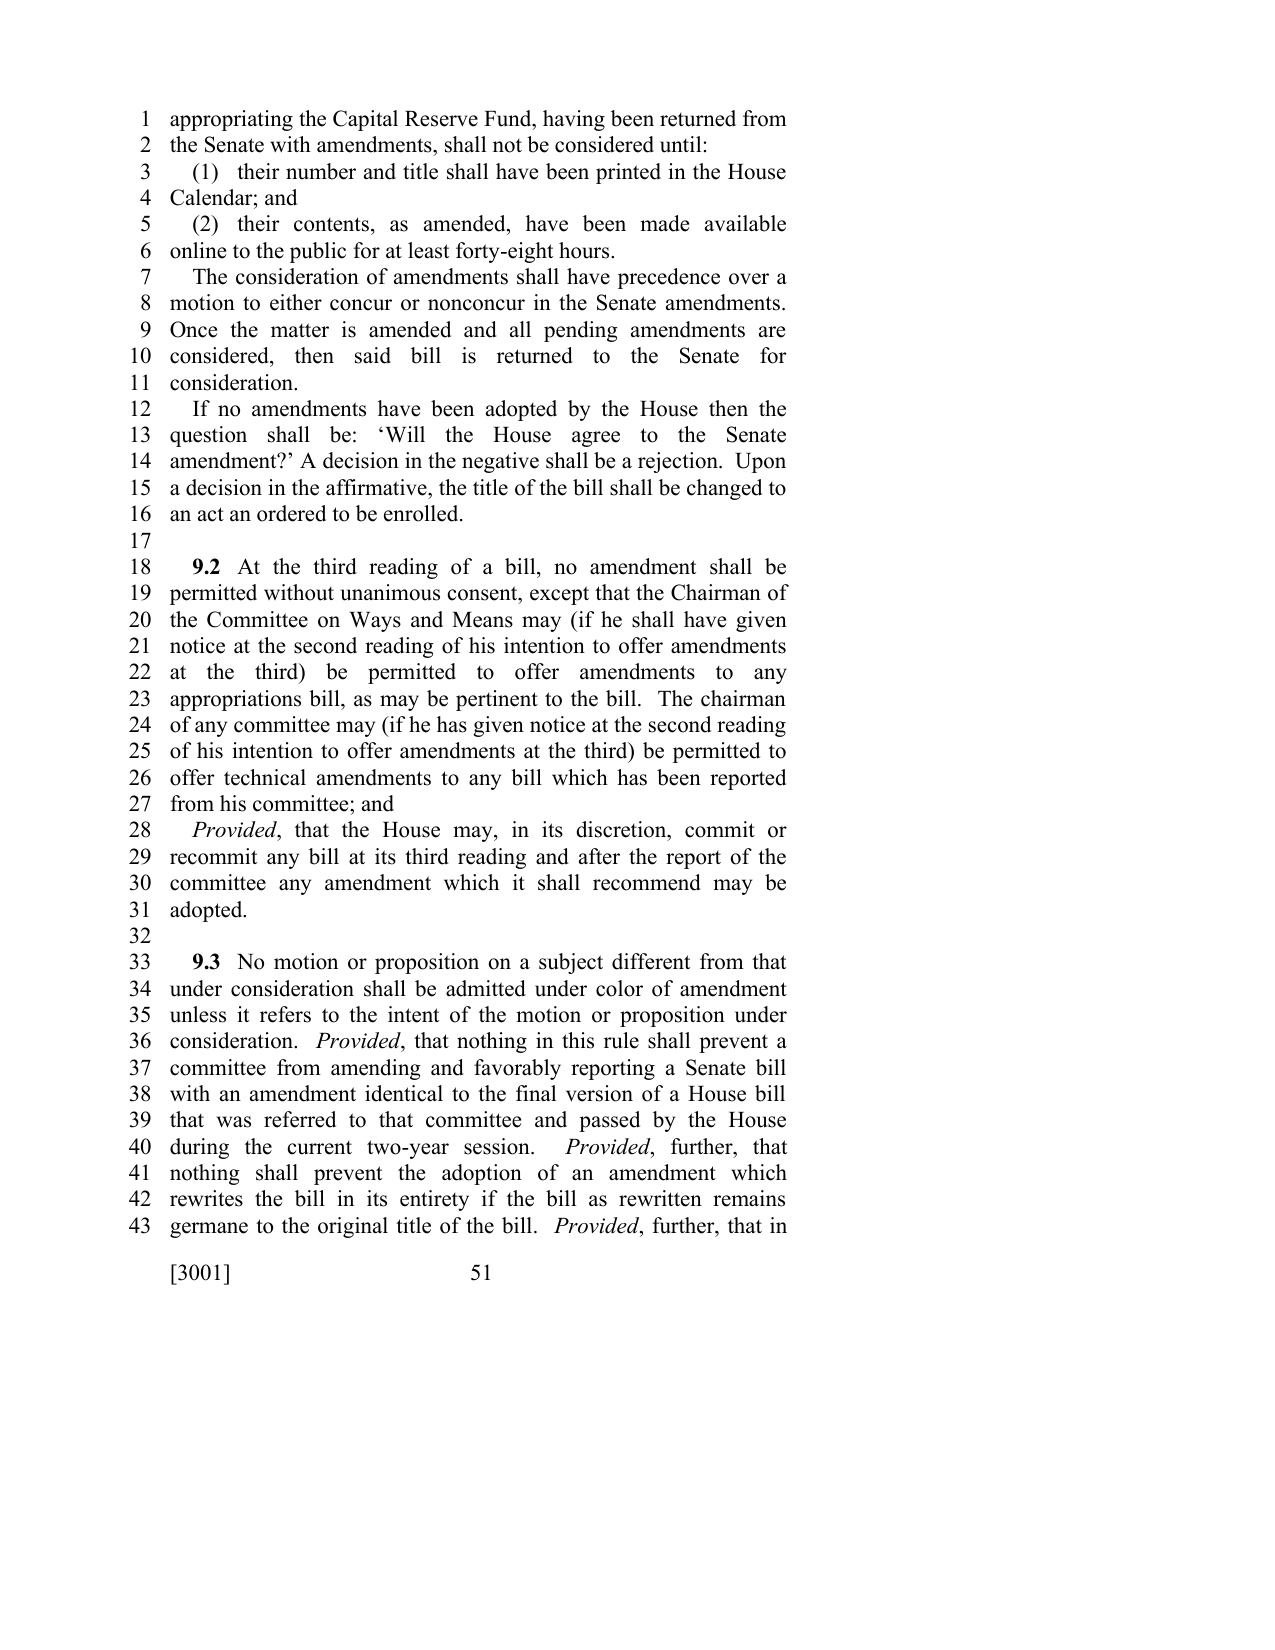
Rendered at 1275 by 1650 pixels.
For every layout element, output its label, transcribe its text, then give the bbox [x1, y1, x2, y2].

text If no amendments have been adopted by the House then the question shall be: ‘Will the House agree to the Senate amendment?’ A decision in the negative shall be a rejection. Upon a decision in the affirmative, the title of the bill shall be changed to an act an ordered to be enrolled. [169, 395, 787, 527]
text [169, 948, 787, 1238]
text Provided, that the House may, in its discretion, commit or recommit any bill at its third reading and after the report of the committee any amendment which it shall recommend may be adopted. [169, 817, 787, 922]
text 9.2 At the third reading of a bill, no amendment shall be permitted without unanimous consent, except that the Chairman of the Committee on Ways and Means may (if he shall have given notice at the second reading of his intention to offer amendments at the third) be permitted to offer amendments to any appropriations bill, as may be pertinent to the bill. The chairman of any committee may (if he has given notice at the second reading of his intention to offer amendments at the third) be permitted to offer technical amendments to any bill which has been reported from his committee; and [169, 553, 787, 817]
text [169, 105, 787, 158]
text The consideration of amendments shall have precedence over a motion to either concur or nonconcur in the Senate amendments. Once the matter is amended and all pending amendments are considered, then said bill is returned to the Senate for consideration. [169, 263, 787, 395]
text (2) their contents, as amended, have been made available online to the public for at least forty-eight hours. [169, 210, 787, 263]
text (1) their number and title shall have been printed in the House Calendar; and [169, 158, 787, 210]
